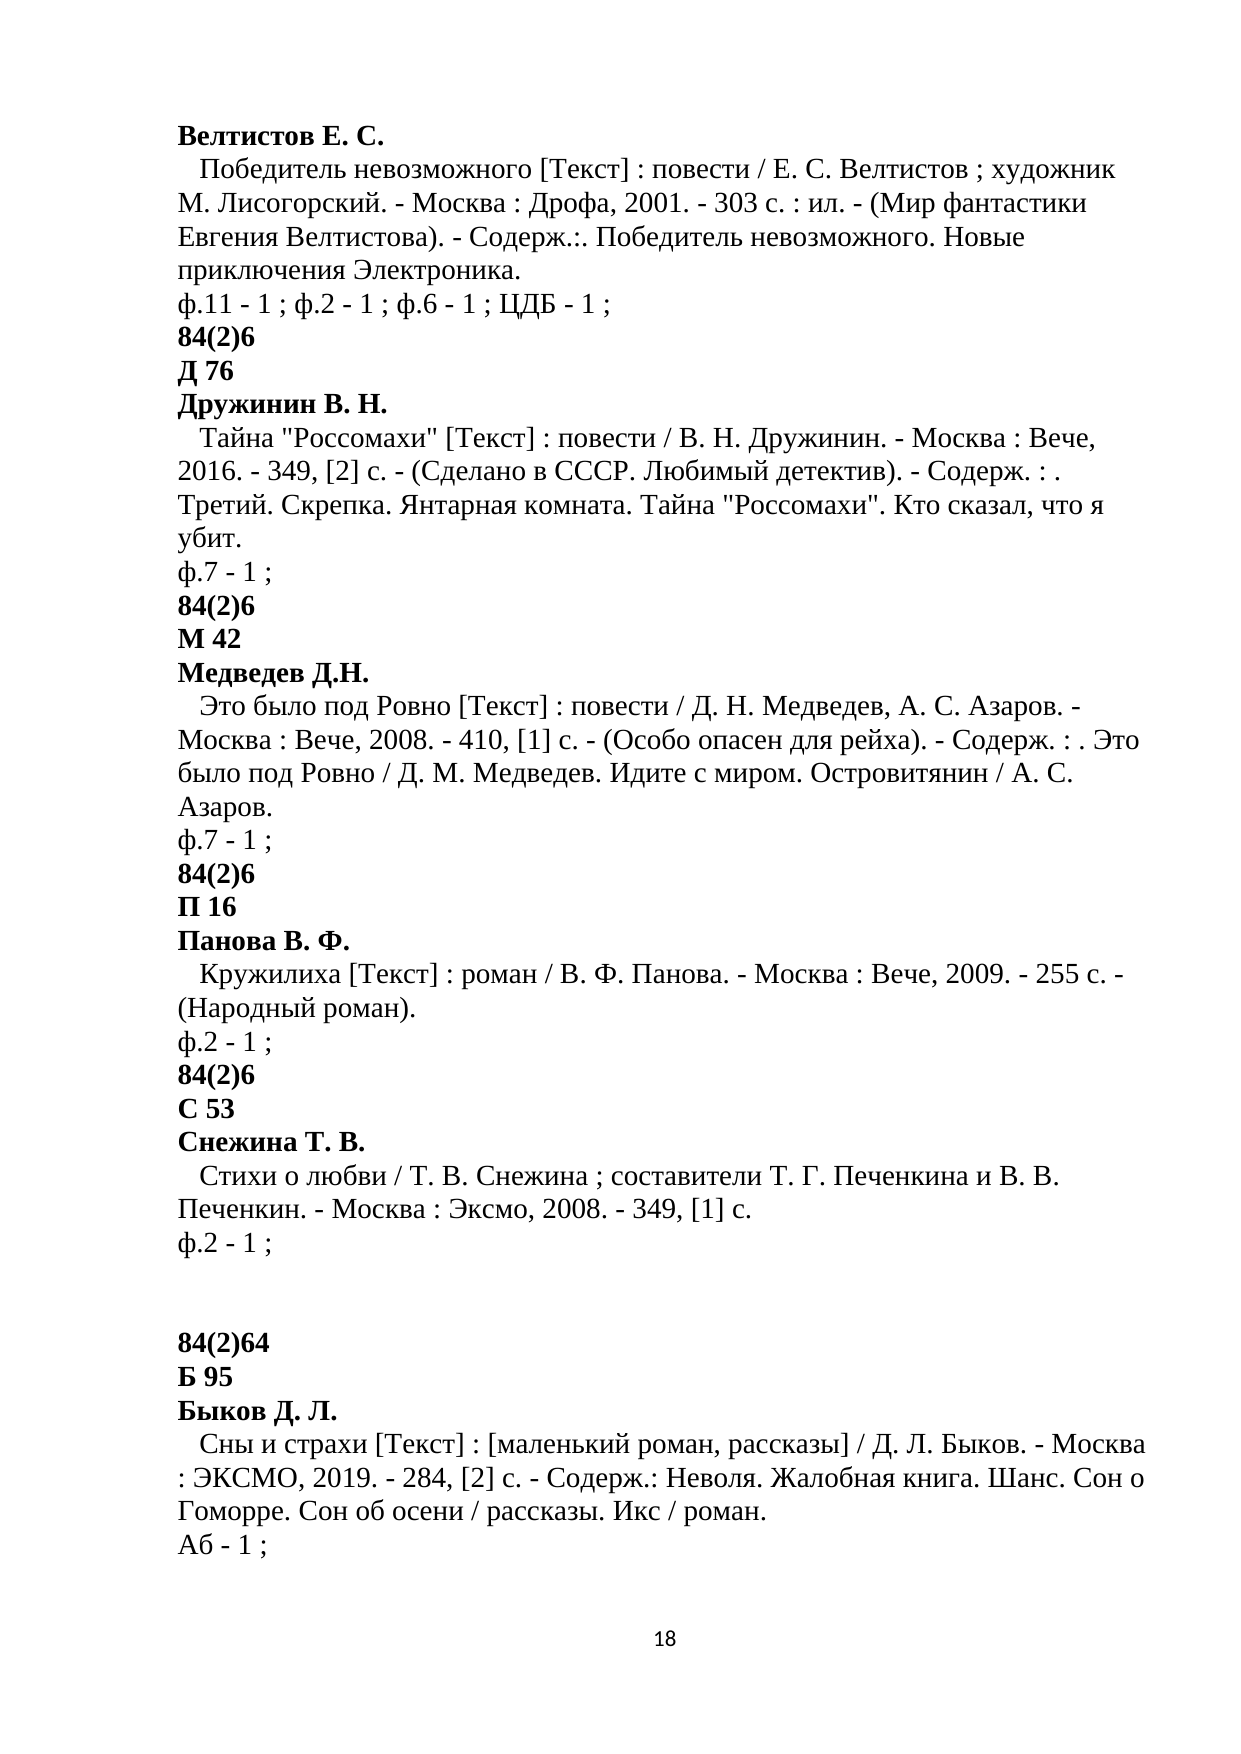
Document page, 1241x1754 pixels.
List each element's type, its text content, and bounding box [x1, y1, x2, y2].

text ф.2 - 1 ; [177, 1024, 1152, 1057]
text ф.7 - 1 ; [177, 554, 1152, 588]
text 84(2)6 П 16 Панова В. Ф. Кружилиха [Текст] : роман / В. Ф. Панова. - Москва : Вече, 2009. - 255 с. - (Народный роман). [177, 856, 1152, 1024]
text Аб - 1 ; [177, 1527, 1152, 1560]
text ф.2 - 1 ; [177, 1225, 1152, 1258]
text ф.11 - 1 ; ф.2 - 1 ; ф.6 - 1 ; ЦДБ - 1 ; [177, 286, 1152, 319]
text 84(2)64 Б 95 Быков Д. Л. Сны и страхи [Текст] : [маленький роман, рассказы] / Д. Л. Быков. - Москва : ЭКСМО, 2019. - 284, [2] с. - Содерж.: Неволя. Жалобная книга. Шанс. Сон о Гоморре. Сон об осени / рассказы. Икс / роман. [177, 1326, 1152, 1527]
text 84(2)6 С 53 Снежина Т. В. Стихи о любви / Т. В. Снежина ; составители Т. Г. Печенкина и В. В. Печенкин. - Москва : Эксмо, 2008. - 349, [1] с. [177, 1057, 1152, 1225]
text 84(2)6 Д 76 Дружинин В. Н. Тайна "Россомахи" [Текст] : повести / В. Н. Дружинин. - Москва : Вече, 2016. - 349, [2] с. - (Сделано в СССР. Любимый детектив). - Содерж. : . Третий. Скрепка. Янтарная комната. Тайна "Россомахи". Кто сказал, что я убит. [177, 319, 1152, 554]
text ф.7 - 1 ; [177, 822, 1152, 856]
text 84(2)6 М 42 Медведев Д.Н. Это было под Ровно [Текст] : повести / Д. Н. Медведев, А. С. Азаров. - Москва : Вече, 2008. - 410, [1] с. - (Особо опасен для рейха). - Содерж. : . Это было под Ровно / Д. М. Медведев. Идите с миром. Островитянин / А. С. Азаров. [177, 588, 1152, 822]
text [177, 118, 1152, 286]
